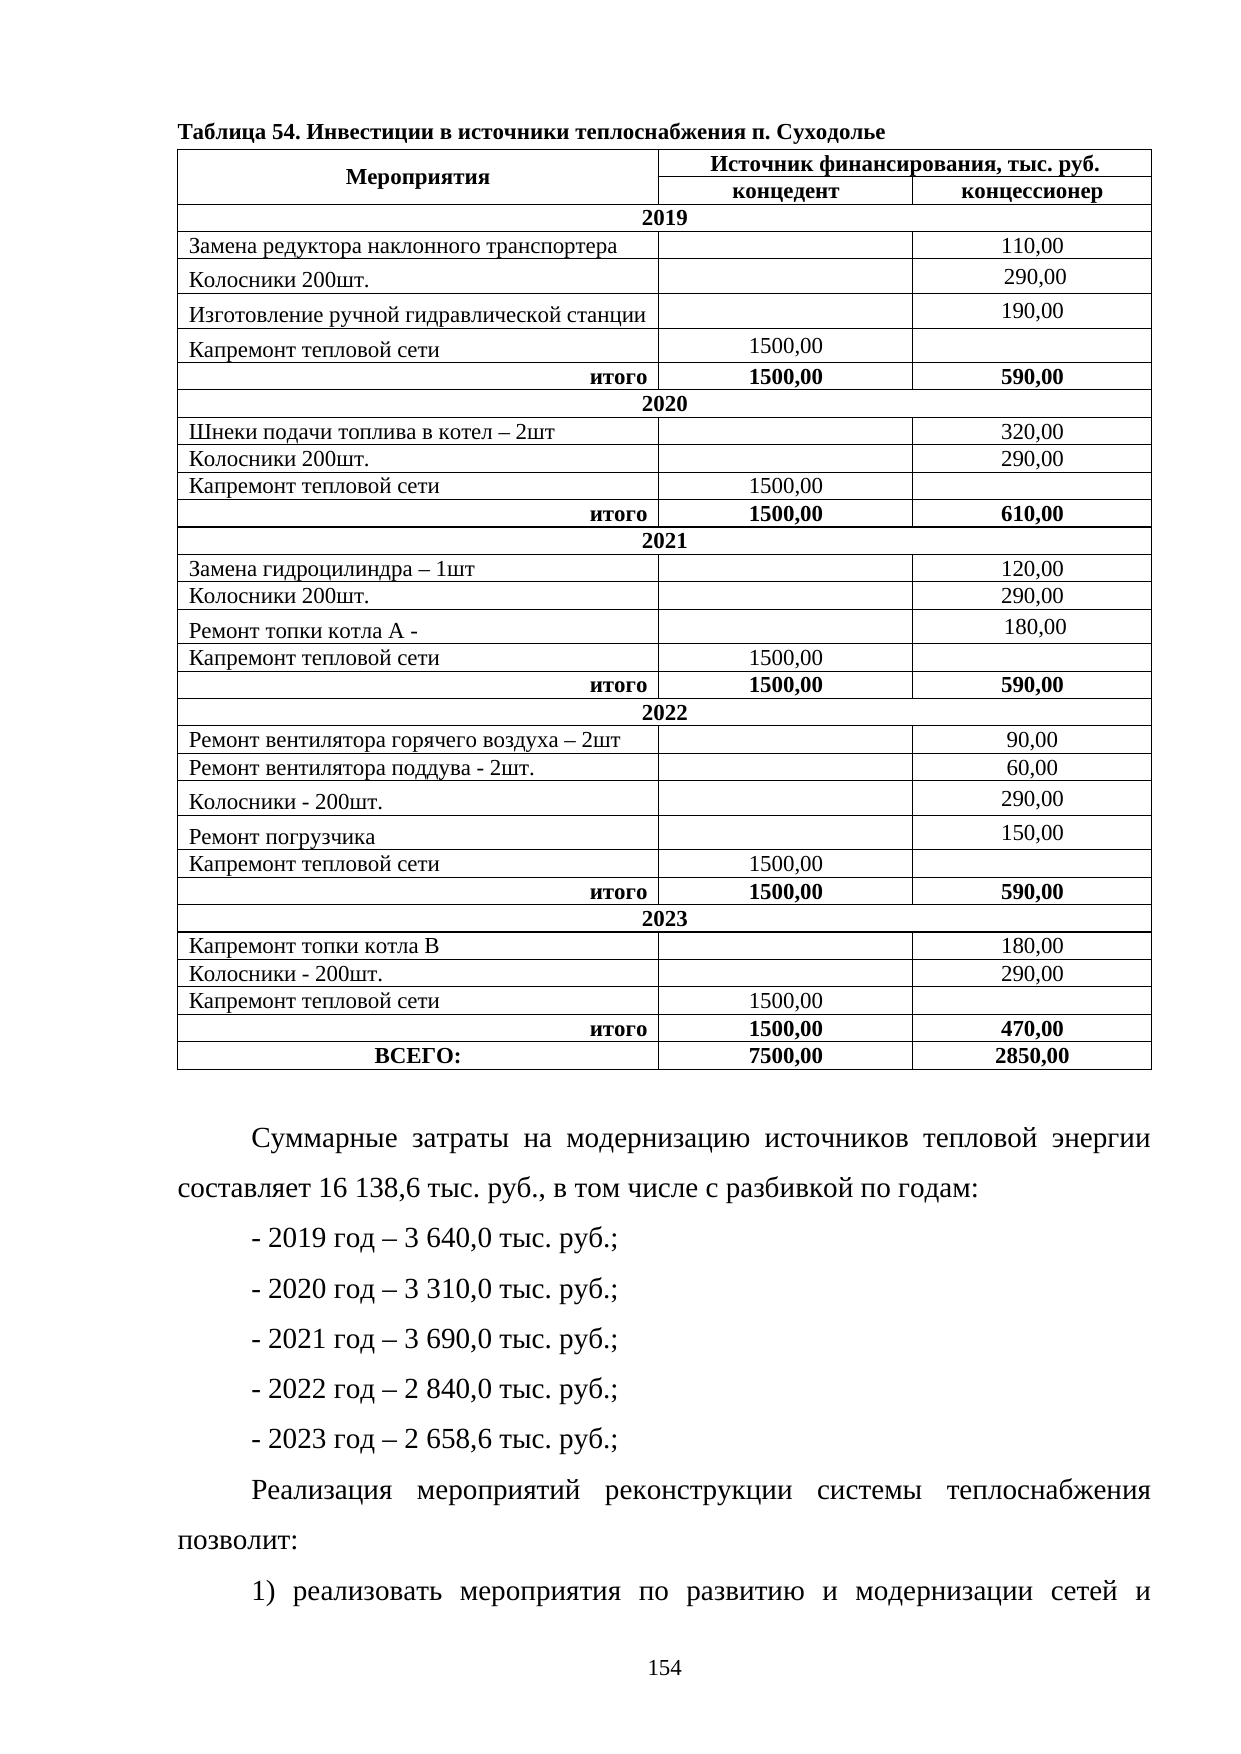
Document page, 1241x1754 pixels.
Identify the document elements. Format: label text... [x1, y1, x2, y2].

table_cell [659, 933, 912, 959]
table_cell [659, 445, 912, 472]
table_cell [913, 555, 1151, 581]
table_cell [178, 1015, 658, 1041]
text - 2022 год – 2 840,0 тыс. руб.; [177, 1371, 1152, 1405]
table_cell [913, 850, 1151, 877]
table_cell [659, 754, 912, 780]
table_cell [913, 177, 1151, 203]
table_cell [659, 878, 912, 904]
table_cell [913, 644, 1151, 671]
text - 2019 год – 3 640,0 тыс. руб.; [177, 1220, 1152, 1254]
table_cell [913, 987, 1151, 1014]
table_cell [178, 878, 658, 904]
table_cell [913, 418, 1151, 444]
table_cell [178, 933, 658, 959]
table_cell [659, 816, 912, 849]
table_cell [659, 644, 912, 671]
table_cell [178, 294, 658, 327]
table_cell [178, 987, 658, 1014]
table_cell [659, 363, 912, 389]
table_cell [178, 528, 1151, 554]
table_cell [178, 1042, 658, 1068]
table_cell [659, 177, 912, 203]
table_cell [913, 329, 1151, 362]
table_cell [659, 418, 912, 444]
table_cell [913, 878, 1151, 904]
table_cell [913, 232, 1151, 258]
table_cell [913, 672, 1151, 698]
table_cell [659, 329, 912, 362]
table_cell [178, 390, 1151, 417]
text Реализация мероприятий реконструкции системы теплоснабжения позволит: [177, 1472, 1152, 1556]
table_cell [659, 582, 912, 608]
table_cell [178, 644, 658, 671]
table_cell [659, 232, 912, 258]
text Таблица 54. Инвестиции в источники теплоснабжения п. Суходолье [177, 118, 1152, 144]
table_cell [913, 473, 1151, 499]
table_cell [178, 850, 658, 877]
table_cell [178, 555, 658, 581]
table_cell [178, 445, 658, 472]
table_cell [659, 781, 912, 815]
text - 2020 год – 3 310,0 тыс. руб.; [177, 1271, 1152, 1304]
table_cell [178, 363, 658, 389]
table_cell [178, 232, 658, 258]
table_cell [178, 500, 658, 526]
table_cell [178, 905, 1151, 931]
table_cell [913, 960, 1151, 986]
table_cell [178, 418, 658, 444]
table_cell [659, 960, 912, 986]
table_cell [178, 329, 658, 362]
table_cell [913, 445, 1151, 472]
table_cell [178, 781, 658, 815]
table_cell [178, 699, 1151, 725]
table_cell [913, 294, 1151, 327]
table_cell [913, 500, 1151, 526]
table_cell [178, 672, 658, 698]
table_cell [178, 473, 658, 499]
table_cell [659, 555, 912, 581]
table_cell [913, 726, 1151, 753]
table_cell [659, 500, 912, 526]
text - 2023 год – 2 658,6 тыс. руб.; [177, 1422, 1152, 1455]
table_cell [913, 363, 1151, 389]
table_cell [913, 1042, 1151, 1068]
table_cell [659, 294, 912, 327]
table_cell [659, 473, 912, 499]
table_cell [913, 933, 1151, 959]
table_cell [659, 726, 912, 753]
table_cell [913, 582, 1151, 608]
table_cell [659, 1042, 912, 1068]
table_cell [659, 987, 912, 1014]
text - 2021 год – 3 690,0 тыс. руб.; [177, 1321, 1152, 1354]
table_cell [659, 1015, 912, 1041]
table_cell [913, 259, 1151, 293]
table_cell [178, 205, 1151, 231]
text Суммарные затраты на модернизацию источников тепловой энергии составляет 16 138,6 тыс. руб., в том числе с разбивкой по годам: [177, 1120, 1152, 1204]
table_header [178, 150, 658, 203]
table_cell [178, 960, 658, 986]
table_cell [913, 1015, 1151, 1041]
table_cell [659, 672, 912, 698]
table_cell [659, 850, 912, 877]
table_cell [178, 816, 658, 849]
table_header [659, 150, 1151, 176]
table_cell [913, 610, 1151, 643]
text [177, 1573, 1152, 1606]
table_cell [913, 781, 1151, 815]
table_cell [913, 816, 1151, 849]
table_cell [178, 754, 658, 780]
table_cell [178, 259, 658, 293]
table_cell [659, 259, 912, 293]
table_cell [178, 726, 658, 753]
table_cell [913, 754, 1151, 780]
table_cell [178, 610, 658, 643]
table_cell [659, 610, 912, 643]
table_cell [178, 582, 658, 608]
